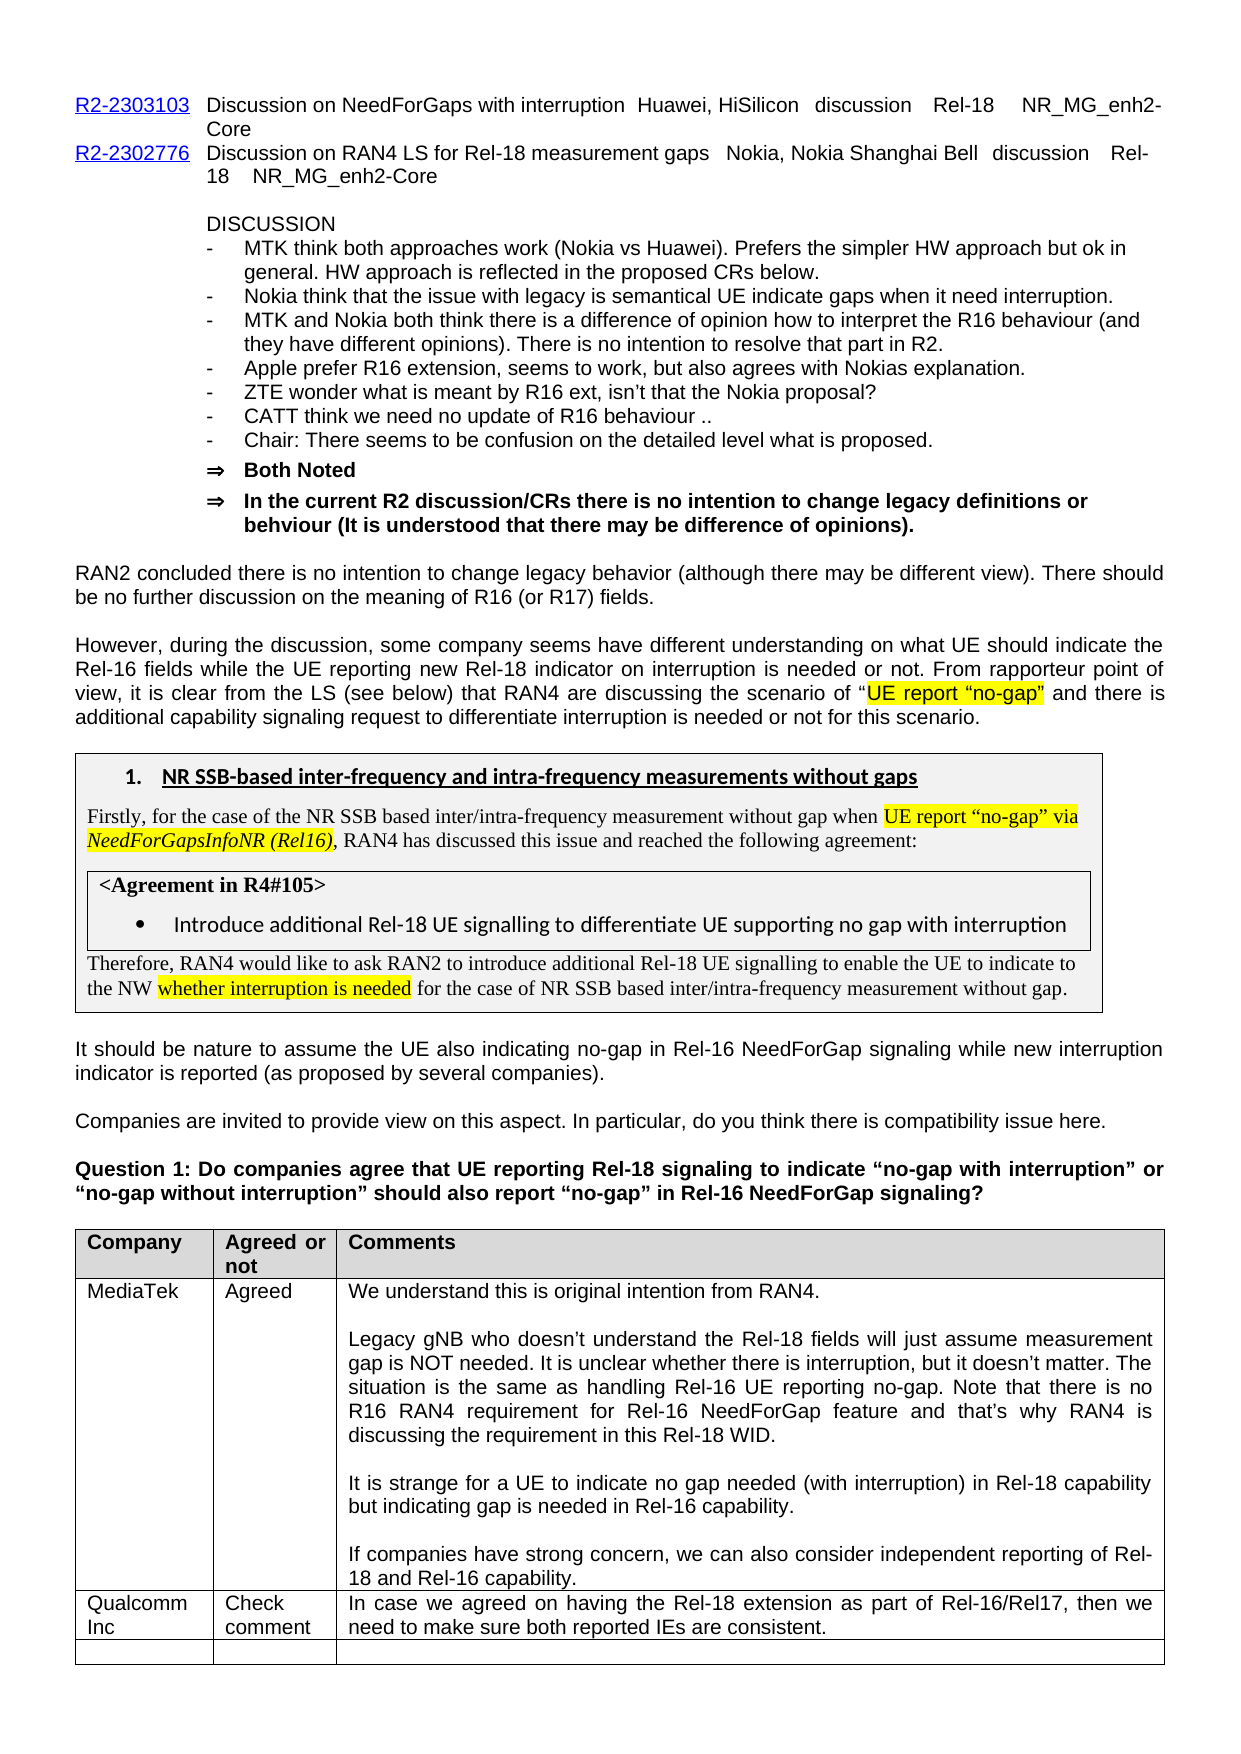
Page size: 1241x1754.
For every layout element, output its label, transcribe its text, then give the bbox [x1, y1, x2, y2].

text - ZTE wonder what is meant by R16 ext, isn’t that the Nokia proposal? [206, 380, 1165, 404]
table_cell [337, 1640, 1164, 1664]
table_header Agreed or not [214, 1230, 336, 1278]
table_cell We understand this is original intention from RAN4. Legacy gNB who doesn’t understand the Rel-18 fields will just assume measurement gap is NOT needed. It is unclear whether there is interruption, but it doesn’t matter. The situation is the same as handling Rel-16 UE reporting no-gap. Note that there is no R16 RAN4 requirement for Rel-16 NeedForGap feature and that’s why RAN4 is discussing the requirement in this Rel-18 WID. It is strange for a UE to indicate no gap needed (with interruption) in Rel-18 capability but indicating gap is needed in Rel-16 capability. If companies have strong concern, we can also consider independent reporting of Rel-18 and Rel-16 capability. [337, 1279, 1164, 1590]
title R2-2303103 Discussion on NeedForGaps with interruption Huawei, HiSilicon discussion Rel-18 NR_MG_enh2-Core [75, 92, 1165, 140]
text - Chair: There seems to be confusion on the detailed level what is proposed. [206, 428, 1165, 452]
table_cell MediaTek [76, 1279, 213, 1590]
table_cell Agreed [214, 1279, 336, 1590]
text - Apple prefer R16 extension, seems to work, but also agrees with Nokias explanation. [206, 356, 1165, 380]
table_header Company [76, 1230, 213, 1278]
table_header NR SSB-based inter-frequency and intra-frequency measurements without gaps Firstly, for the case of the NR SSB based inter/intra-frequency measurement without gap when UE report “no-gap” via NeedForGapsInfoNR (Rel16), RAN4 has discussed this issue and reached the following agreement: Therefore, RAN4 would like to ask RAN2 to introduce additional Rel-18 UE signalling to enable the UE to indicate to the NW whether interruption is needed for the case of NR SSB based inter/intra-frequency measurement without gap. [76, 754, 1102, 1012]
title R2-2302776 Discussion on RAN4 LS for Rel-18 measurement gaps Nokia, Nokia Shanghai Bell discussion Rel-18 NR_MG_enh2-Core [75, 140, 1165, 188]
text - CATT think we need no update of R16 behaviour .. [206, 404, 1165, 428]
text - MTK think both approaches work (Nokia vs Huawei). Prefers the simpler HW approach but ok in general. HW approach is reflected in the proposed CRs below. [206, 236, 1165, 284]
text DISCUSSION [206, 212, 1165, 236]
table_cell Qualcomm Inc [76, 1591, 213, 1639]
table_cell [76, 1640, 213, 1664]
text Companies are invited to provide view on this aspect. In particular, do you think there is compatibility issue here. [75, 1109, 1165, 1133]
text It should be nature to assume the UE also indicating no-gap in Rel-16 NeedForGap signaling while new interruption indicator is reported (as proposed by several companies). [75, 1037, 1165, 1085]
text However, during the discussion, some company seems have different understanding on what UE should indicate the Rel-16 fields while the UE reporting new Rel-18 indicator on interruption is needed or not. From rapporteur point of view, it is clear from the LS (see below) that RAN4 are discussing the scenario of “UE report “no-gap” and there is additional capability signaling request to differentiate interruption is needed or not for this scenario. [75, 633, 1165, 729]
table_cell [214, 1640, 336, 1664]
table_cell Check comment [214, 1591, 336, 1639]
text - Nokia think that the issue with legacy is semantical UE indicate gaps when it need interruption. [206, 284, 1165, 308]
text In the current R2 discussion/CRs there is no intention to change legacy definitions or behviour (It is understood that there may be difference of opinions). [206, 489, 1165, 537]
text - MTK and Nokia both think there is a difference of opinion how to interpret the R16 behaviour (and they have different opinions). There is no intention to resolve that part in R2. [206, 308, 1165, 356]
text Question 1: Do companies agree that UE reporting Rel-18 signaling to indicate “no-gap with interruption” or “no-gap without interruption” should also report “no-gap” in Rel-16 NeedForGap signaling? [75, 1157, 1165, 1205]
text RAN2 concluded there is no intention to change legacy behavior (although there may be different view). There should be no further discussion on the meaning of R16 (or R17) fields. [75, 561, 1165, 609]
table_header Comments [337, 1230, 1164, 1278]
text Both Noted [206, 458, 1165, 482]
table_cell In case we agreed on having the Rel-18 extension as part of Rel-16/Rel17, then we need to make sure both reported IEs are consistent. [337, 1591, 1164, 1639]
